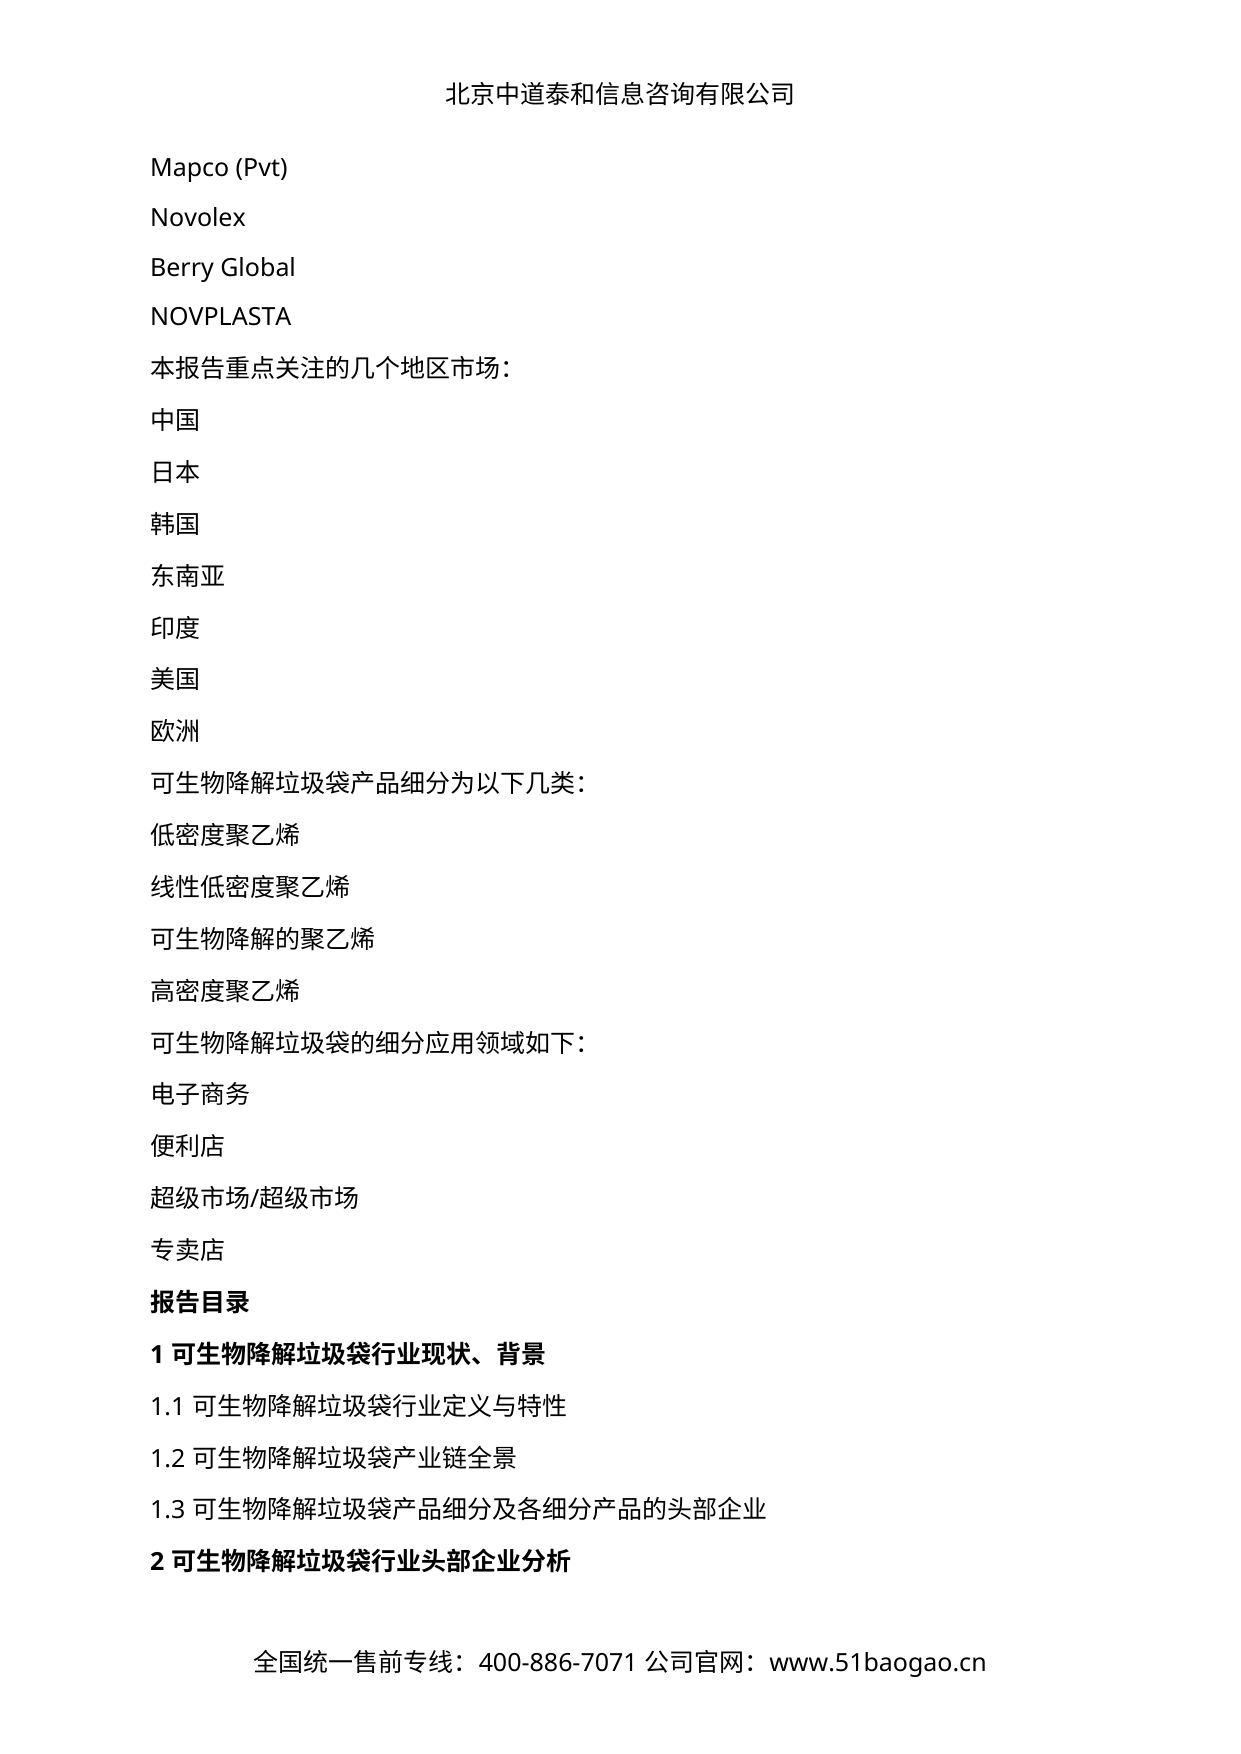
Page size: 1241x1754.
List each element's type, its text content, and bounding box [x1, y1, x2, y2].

text 2 可生物降解垃圾袋行业头部企业分析 [150, 1542, 1090, 1578]
text 可生物降解垃圾袋的细分应用领域如下： [150, 1023, 1090, 1059]
text 便利店 [150, 1127, 1090, 1163]
text 本报告重点关注的几个地区市场： [150, 349, 1090, 385]
text 美国 [150, 660, 1090, 696]
text 线性低密度聚乙烯 [150, 867, 1090, 904]
text 专卖店 [150, 1231, 1090, 1267]
text 1 可生物降解垃圾袋行业现状、背景 [150, 1334, 1090, 1371]
text 报告目录 [150, 1282, 1090, 1319]
text 可生物降解垃圾袋产品细分为以下几类： [150, 764, 1090, 800]
text 1.2 可生物降解垃圾袋产业链全景 [150, 1438, 1090, 1474]
text 1.1 可生物降解垃圾袋行业定义与特性 [150, 1386, 1090, 1422]
text Novolex [150, 200, 1090, 234]
text Berry Global [150, 249, 1090, 283]
text 中国 [150, 401, 1090, 437]
text 印度 [150, 608, 1090, 644]
text 欧洲 [150, 712, 1090, 748]
text Mapco (Pvt) [150, 150, 1090, 184]
text 低密度聚乙烯 [150, 816, 1090, 852]
text 电子商务 [150, 1075, 1090, 1111]
text 高密度聚乙烯 [150, 971, 1090, 1007]
text NOVPLASTA [150, 299, 1090, 333]
text 韩国 [150, 504, 1090, 541]
text 日本 [150, 452, 1090, 489]
text 东南亚 [150, 556, 1090, 592]
text 1.3 可生物降解垃圾袋产品细分及各细分产品的头部企业 [150, 1490, 1090, 1526]
text 可生物降解的聚乙烯 [150, 919, 1090, 956]
text 超级市场/超级市场 [150, 1179, 1090, 1215]
